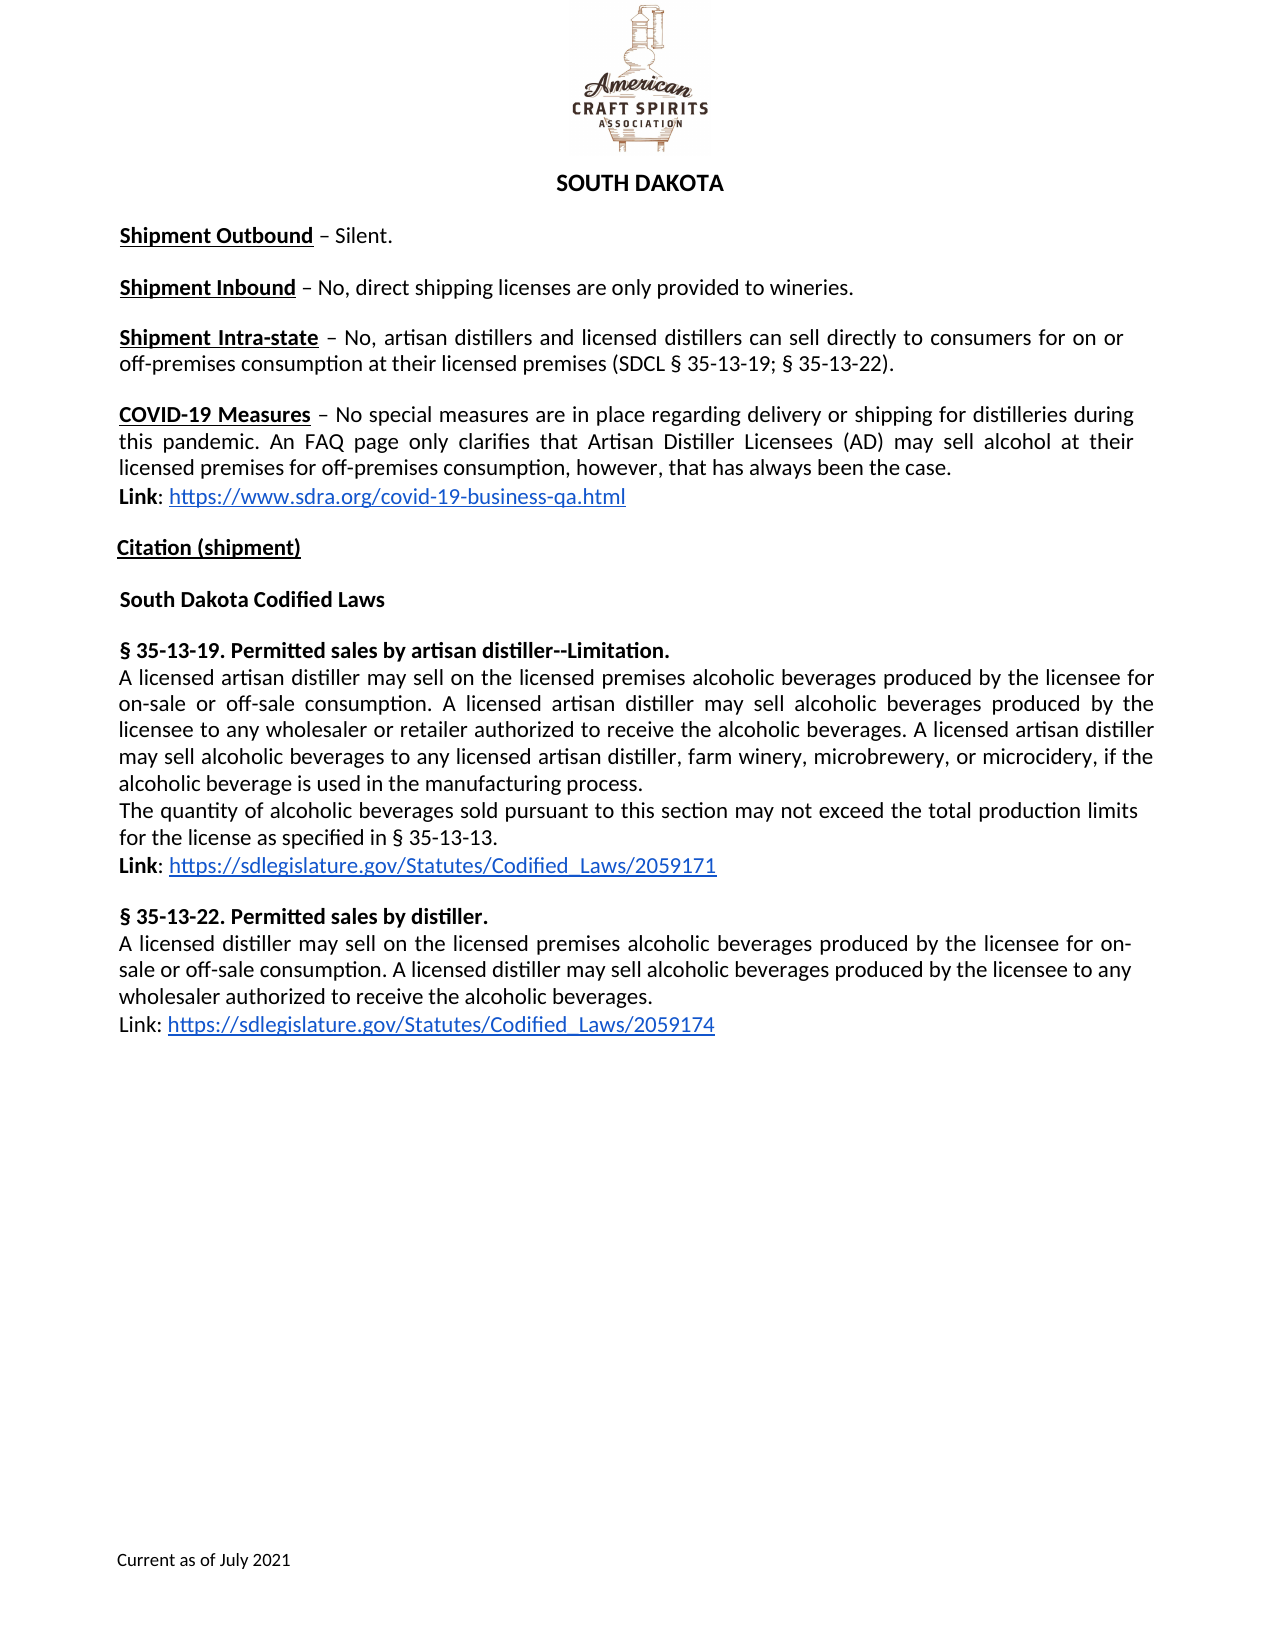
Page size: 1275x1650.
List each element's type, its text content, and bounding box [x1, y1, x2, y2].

picture [568, 0, 712, 156]
text A licensed distiller may sell on the licensed premises alcoholic beverages produced by the licensee for on-sale or off-sale consumption. A licensed distiller may sell alcoholic beverages produced by the licensee to any wholesaler authorized to receive the alcoholic beverages. [118, 930, 1134, 1010]
text Link: https://www.sdra.org/covid-19-business-qa.html [119, 482, 1163, 510]
text § 35-13-22. Permitted sales by distiller. [119, 902, 1163, 930]
text Shipment Intra-state – No, artisan distillers and licensed distillers can sell directly to consumers for on or off-premises consumption at their licensed premises (SDCL § 35-13-19; § 35-13-22). [119, 324, 1126, 377]
text Link: https://sdlegislature.gov/Statutes/Codified_Laws/2059171 [119, 851, 1163, 879]
text Shipment Outbound – Silent. [119, 221, 1163, 249]
text Link: https://sdlegislature.gov/Statutes/Codified_Laws/2059174 [119, 1010, 1163, 1038]
text The quantity of alcoholic beverages sold pursuant to this section may not exceed the total production limits for the license as specified in § 35-13-13. [119, 797, 1141, 851]
text COVID-19 Measures – No special measures are in place regarding delivery or shipping for distilleries during this pandemic. An FAQ page only clarifies that Artisan Distiller Licensees (AD) may sell alcohol at their licensed premises for off-premises consumption, however, that has always been the case. [119, 402, 1136, 481]
text Citation (shipment) [117, 533, 1163, 561]
text A licensed artisan distiller may sell on the licensed premises alcoholic beverages produced by the licensee for on-sale or off-sale consumption. A licensed artisan distiller may sell alcoholic beverages produced by the licensee to any wholesaler or retailer authorized to receive the alcoholic beverages. A licensed artisan distiller may sell alcoholic beverages to any licensed artisan distiller, farm winery, microbrewery, or microcidery, if the alcoholic beverage is used in the manufacturing process. [118, 664, 1156, 797]
text South Dakota Codified Laws [119, 585, 1163, 613]
text Shipment Inbound – No, direct shipping licenses are only provided to wineries. [119, 273, 1163, 301]
text SOUTH DAKOTA [117, 167, 1163, 198]
text § 35-13-19. Permitted sales by artisan distiller--Limitation. [119, 636, 1163, 664]
